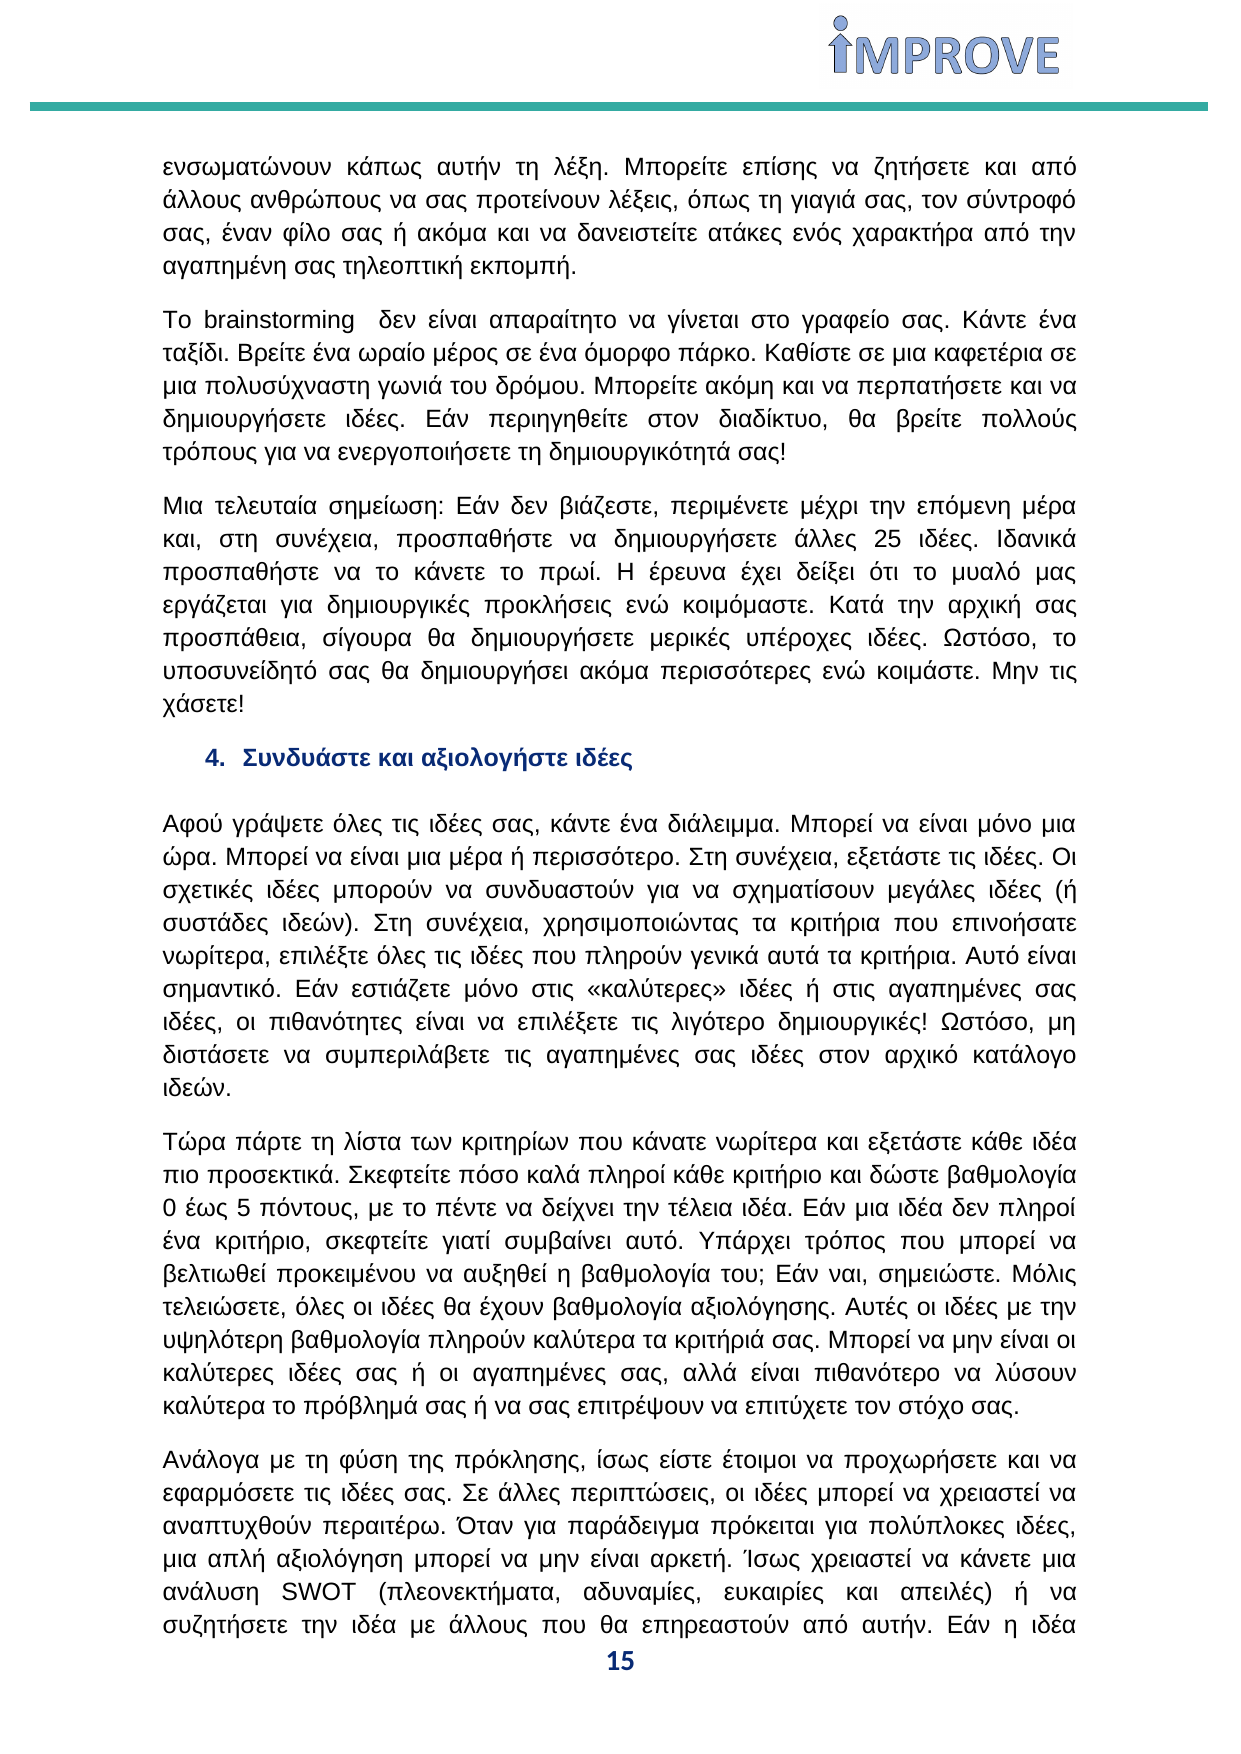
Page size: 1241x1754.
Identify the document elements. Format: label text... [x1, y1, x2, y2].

list Συνδυάστε και αξιολογήστε ιδέες [205, 743, 1078, 771]
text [162, 1445, 1078, 1639]
picture [818, 3, 1073, 89]
text Τώρα πάρτε τη λίστα των κριτηρίων που κάνατε νωρίτερα και εξετάστε κάθε ιδέα πιο προσεκτικά. Σκεφτείτε πόσο καλά πληροί κάθε κριτήριο και δώστε βαθμολογία 0 έως 5 πόντους, με το πέντε να δείχνει την τέλεια ιδέα. Εάν μια ιδέα δεν πληροί ένα κριτήριο, σκεφτείτε γιατί συμβαίνει αυτό. Υπάρχει τρόπος που μπορεί να βελτιωθεί προκειμένου να αυξηθεί η βαθμολογία του; Εάν ναι, σημειώστε. Μόλις τελειώσετε, όλες οι ιδέες θα έχουν βαθμολογία αξιολόγησης. Αυτές οι ιδέες με την υψηλότερη βαθμολογία πληρούν καλύτερα τα κριτήριά σας. Μπορεί να μην είναι οι καλύτερες ιδέες σας ή οι αγαπημένες σας, αλλά είναι πιθανότερο να λύσουν καλύτερα το πρόβλημά σας ή να σας επιτρέψουν να επιτύχετε τον στόχο σας. [162, 1127, 1078, 1420]
text Το brainstorming δεν είναι απαραίτητο να γίνεται στο γραφείο σας. Κάντε ένα ταξίδι. Βρείτε ένα ωραίο μέρος σε ένα όμορφο πάρκο. Καθίστε σε μια καφετέρια σε μια πολυσύχναστη γωνιά του δρόμου. Μπορείτε ακόμη και να περπατήσετε και να δημιουργήσετε ιδέες. Εάν περιηγηθείτε στον διαδίκτυο, θα βρείτε πολλούς τρόπους για να ενεργοποιήσετε τη δημιουργικότητά σας! [162, 305, 1078, 466]
text Αφού γράψετε όλες τις ιδέες σας, κάντε ένα διάλειμμα. Μπορεί να είναι μόνο μια ώρα. Μπορεί να είναι μια μέρα ή περισσότερο. Στη συνέχεια, εξετάστε τις ιδέες. Οι σχετικές ιδέες μπορούν να συνδυαστούν για να σχηματίσουν μεγάλες ιδέες (ή συστάδες ιδεών). Στη συνέχεια, χρησιμοποιώντας τα κριτήρια που επινοήσατε νωρίτερα, επιλέξτε όλες τις ιδέες που πληρούν γενικά αυτά τα κριτήρια. Αυτό είναι σημαντικό. Εάν εστιάζετε μόνο στις «καλύτερες» ιδέες ή στις αγαπημένες σας ιδέες, οι πιθανότητες είναι να επιλέξετε τις λιγότερο δημιουργικές! Ωστόσο, μη διστάσετε να συμπεριλάβετε τις αγαπημένες σας ιδέες στον αρχικό κατάλογο ιδεών. [162, 809, 1078, 1102]
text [162, 152, 1078, 280]
text Μια τελευταία σημείωση: Εάν δεν βιάζεστε, περιμένετε μέχρι την επόμενη μέρα και, στη συνέχεια, προσπαθήστε να δημιουργήσετε άλλες 25 ιδέες. Ιδανικά προσπαθήστε να το κάνετε το πρωί. Η έρευνα έχει δείξει ότι το μυαλό μας εργάζεται για δημιουργικές προκλήσεις ενώ κοιμόμαστε. Κατά την αρχική σας προσπάθεια, σίγουρα θα δημιουργήσετε μερικές υπέροχες ιδέες. Ωστόσο, το υποσυνείδητό σας θα δημιουργήσει ακόμα περισσότερες ενώ κοιμάστε. Μην τις χάσετε! [162, 491, 1078, 718]
